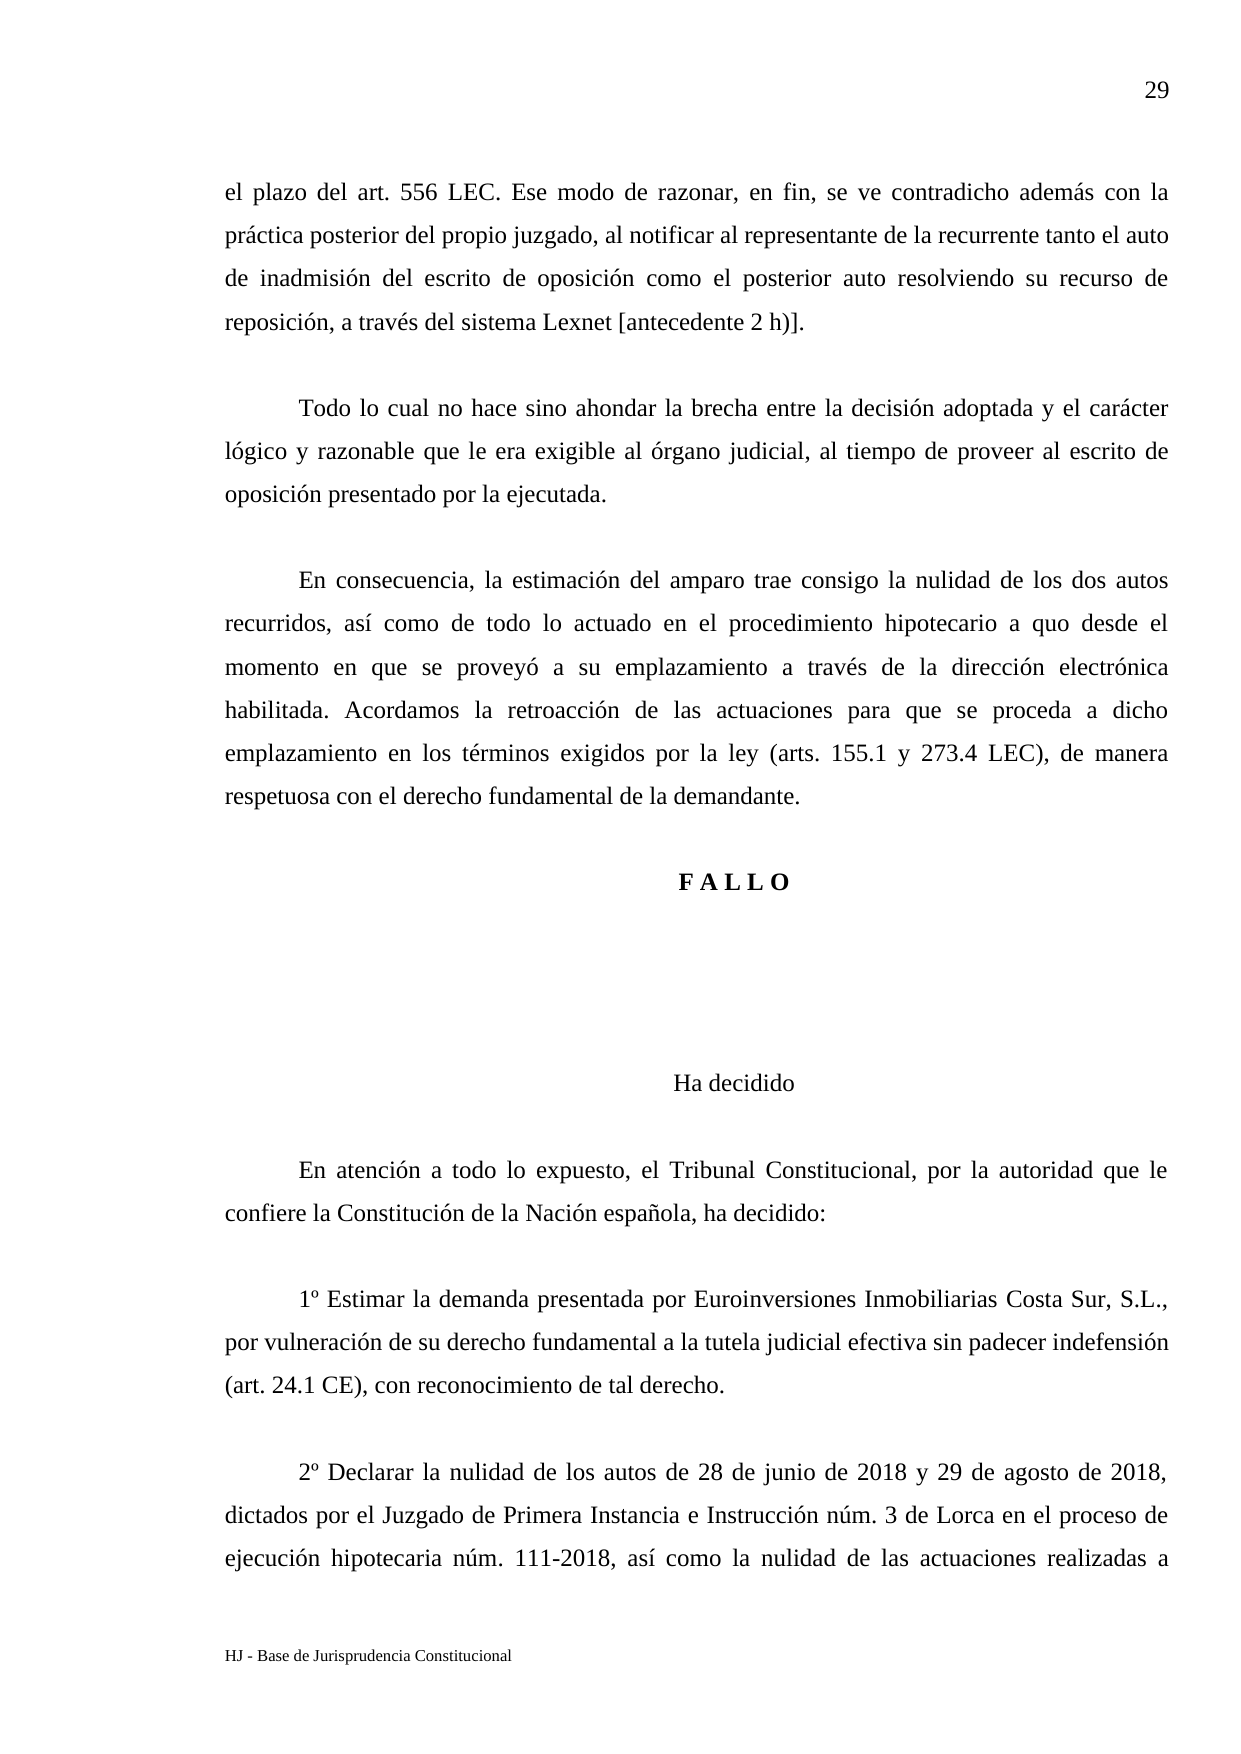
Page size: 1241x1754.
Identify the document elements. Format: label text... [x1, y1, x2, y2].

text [224, 1457, 1169, 1572]
text En consecuencia, la estimación del amparo trae consigo la nulidad de los dos autos recurridos, así como de todo lo actuado en el procedimiento hipotecario a quo desde el momento en que se proveyó a su emplazamiento a través de la dirección electrónica habilitada. Acordamos la retroacción de las actuaciones para que se proceda a dicho emplazamiento en los términos exigidos por la ley (arts. 155.1 y 273.4 LEC), de manera respetuosa con el derecho fundamental de la demandante. [224, 565, 1169, 810]
subtitle F A L L O [224, 867, 1169, 896]
text Todo lo cual no hace sino ahondar la brecha entre la decisión adoptada y el carácter lógico y razonable que le era exigible al órgano judicial, al tiempo de proveer al escrito de oposición presentado por la ejecutada. [224, 393, 1169, 508]
text 1º Estimar la demanda presentada por Euroinversiones Inmobiliarias Costa Sur, S.L., por vulneración de su derecho fundamental a la tutela judicial efectiva sin padecer indefensión (art. 24.1 CE), con reconocimiento de tal derecho. [224, 1284, 1169, 1399]
text En atención a todo lo expuesto, el Tribunal Constitucional, por la autoridad que le confiere la Constitución de la Nación española, ha decidido: [224, 1155, 1169, 1227]
text Ha decidido [224, 1068, 1169, 1097]
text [224, 177, 1169, 335]
